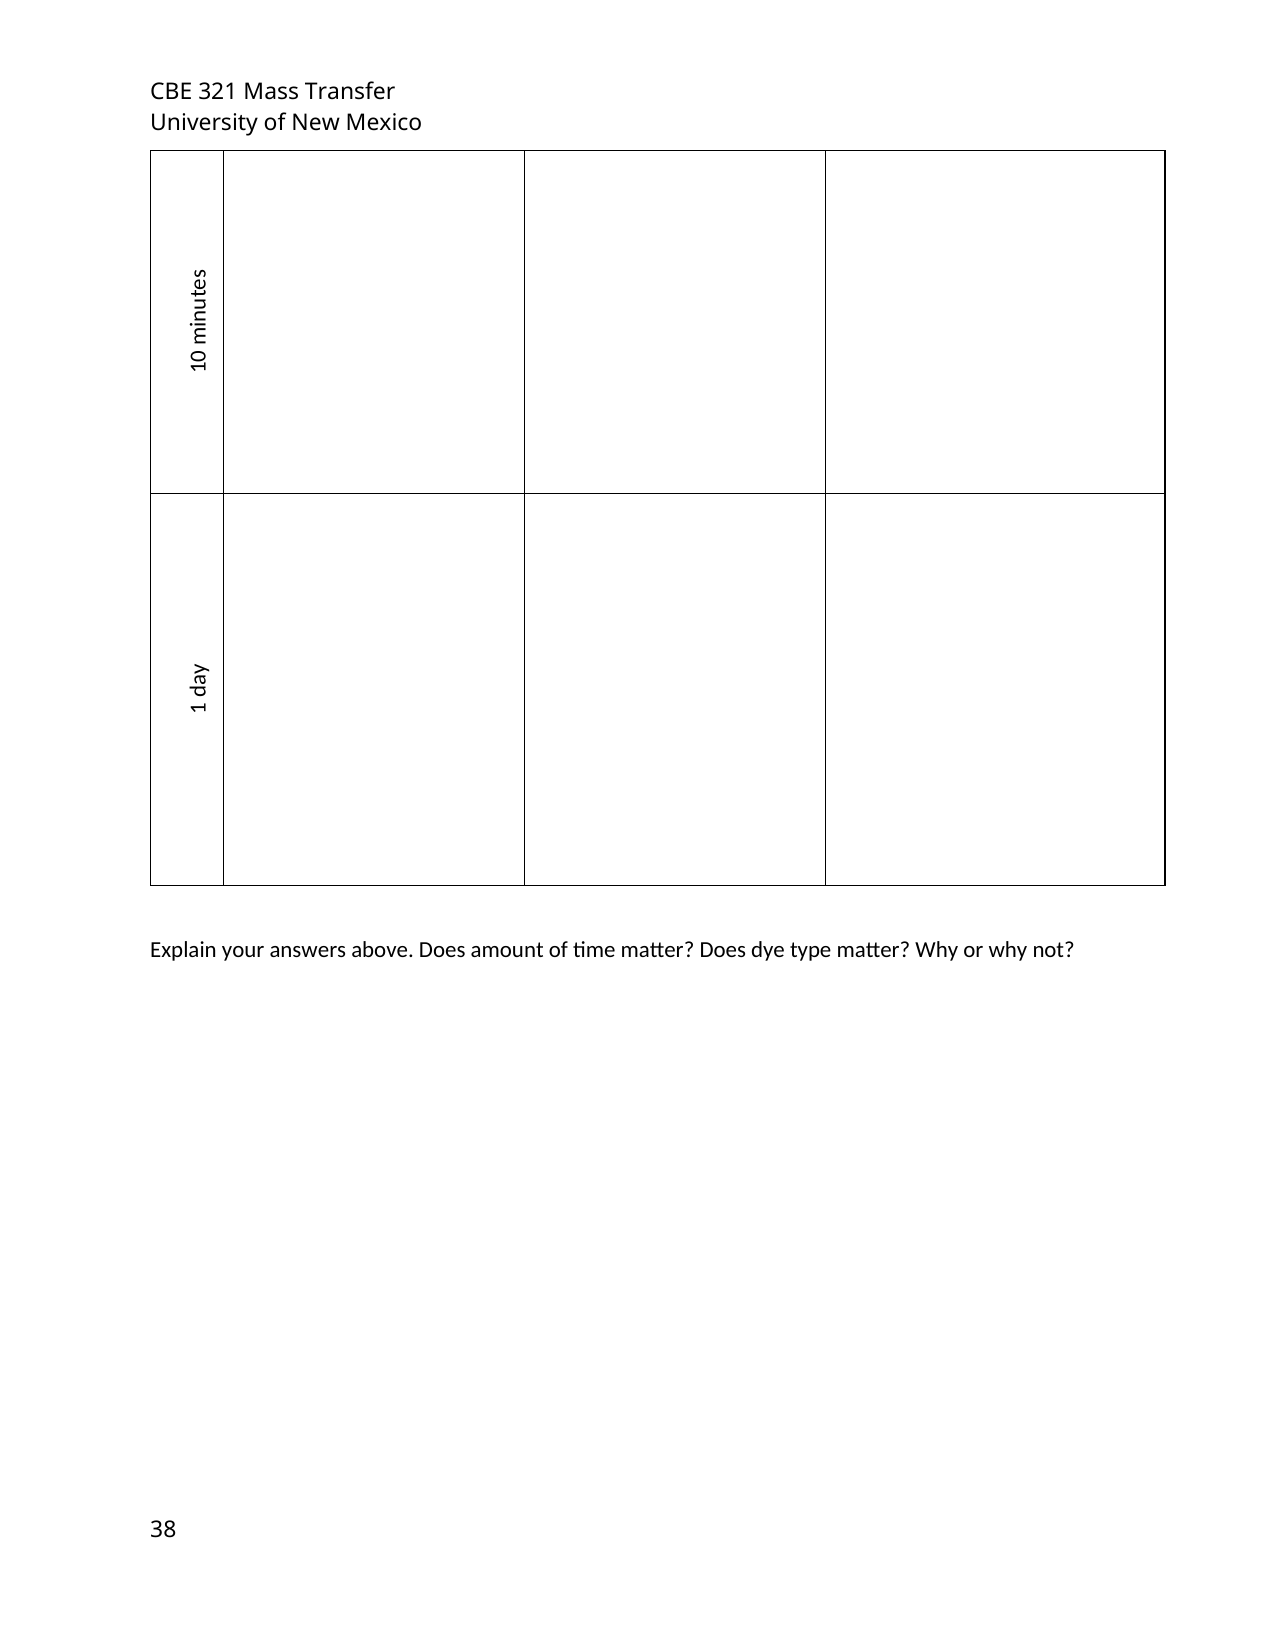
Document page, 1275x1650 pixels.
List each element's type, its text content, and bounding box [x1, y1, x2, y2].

table_cell [525, 494, 825, 885]
table_cell [826, 151, 1164, 493]
table_cell 1 day [151, 494, 223, 885]
table_cell [224, 494, 524, 885]
table_cell [224, 151, 524, 493]
text Explain your answers above. Does amount of time matter? Does dye type matter? Why or why not? [150, 935, 1125, 963]
table_cell [826, 494, 1164, 885]
table_cell [525, 151, 825, 493]
table_cell 10 minutes [151, 151, 223, 493]
